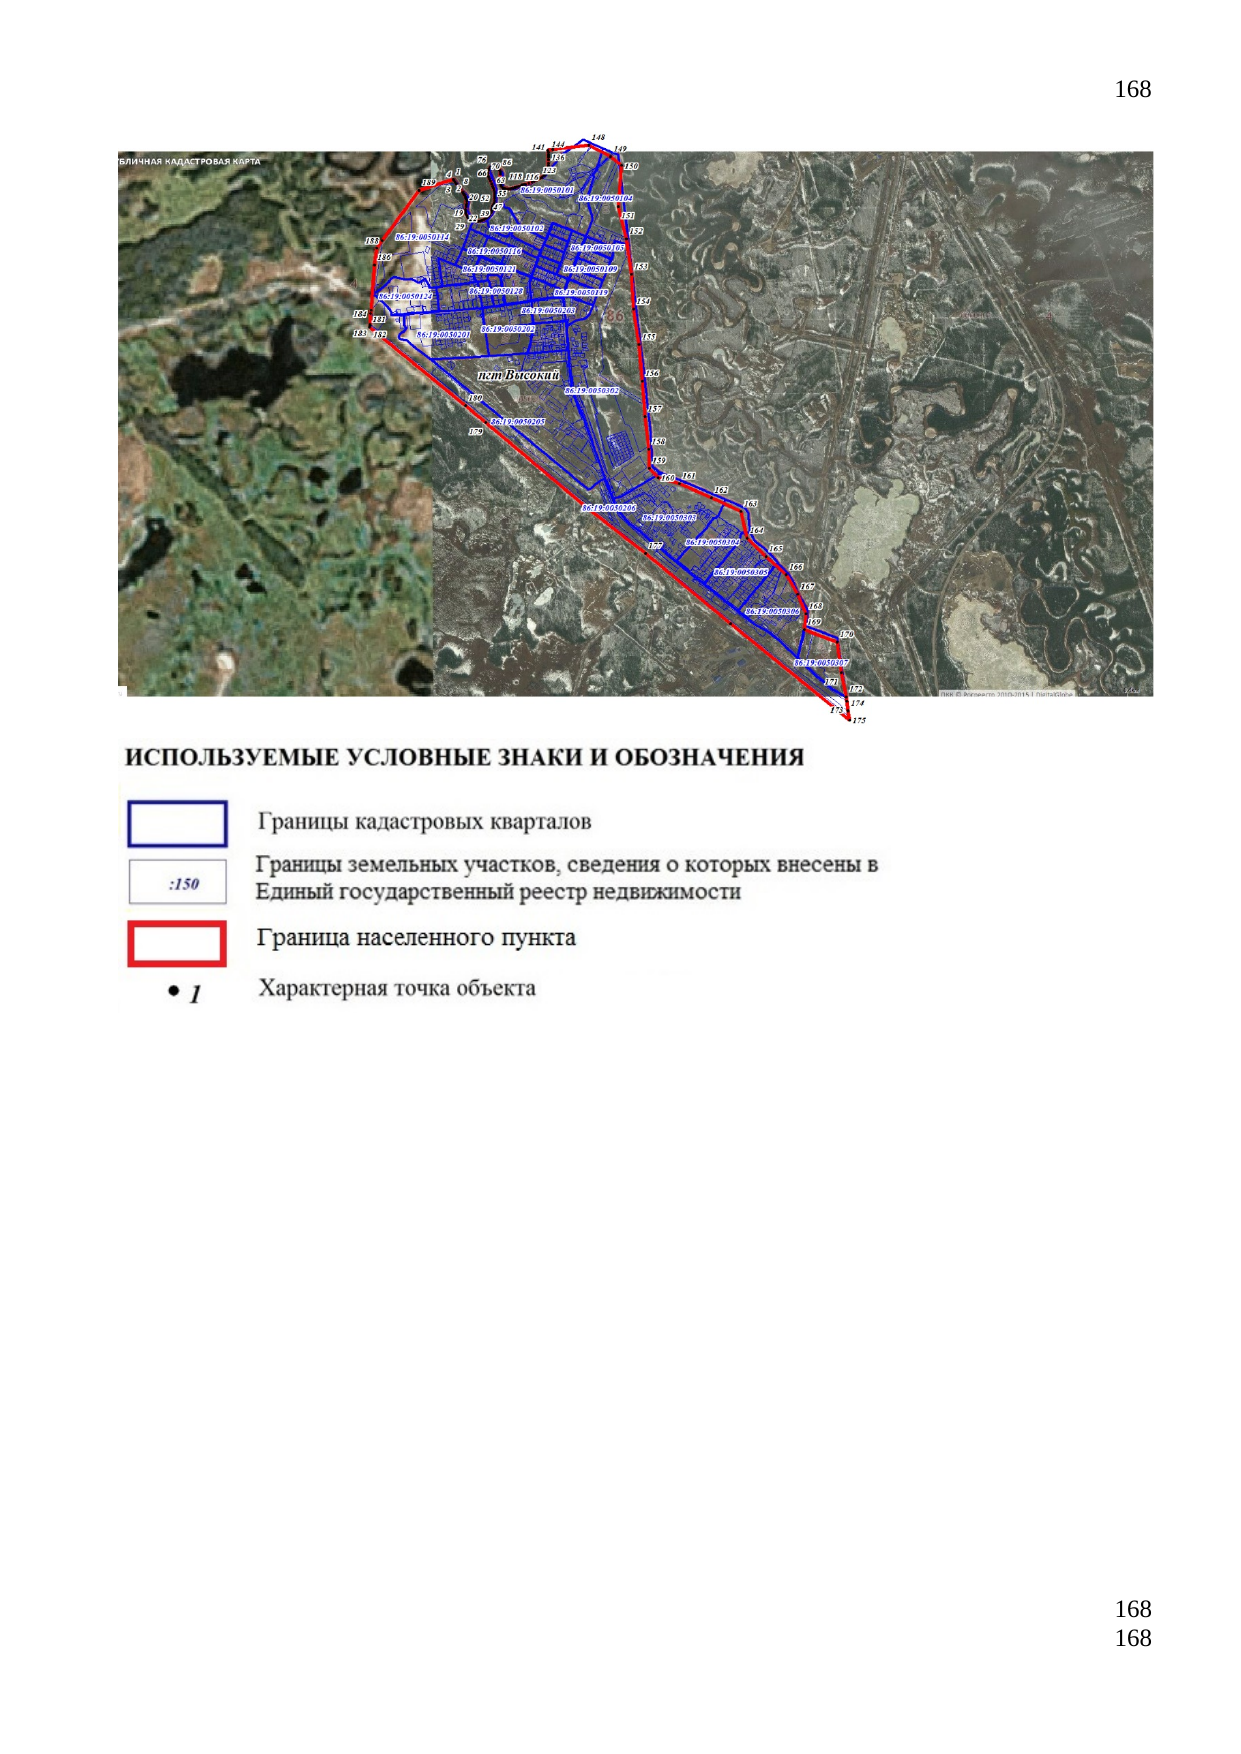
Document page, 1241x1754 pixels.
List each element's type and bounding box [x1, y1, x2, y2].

picture [118, 131, 1154, 733]
picture [118, 738, 892, 1013]
